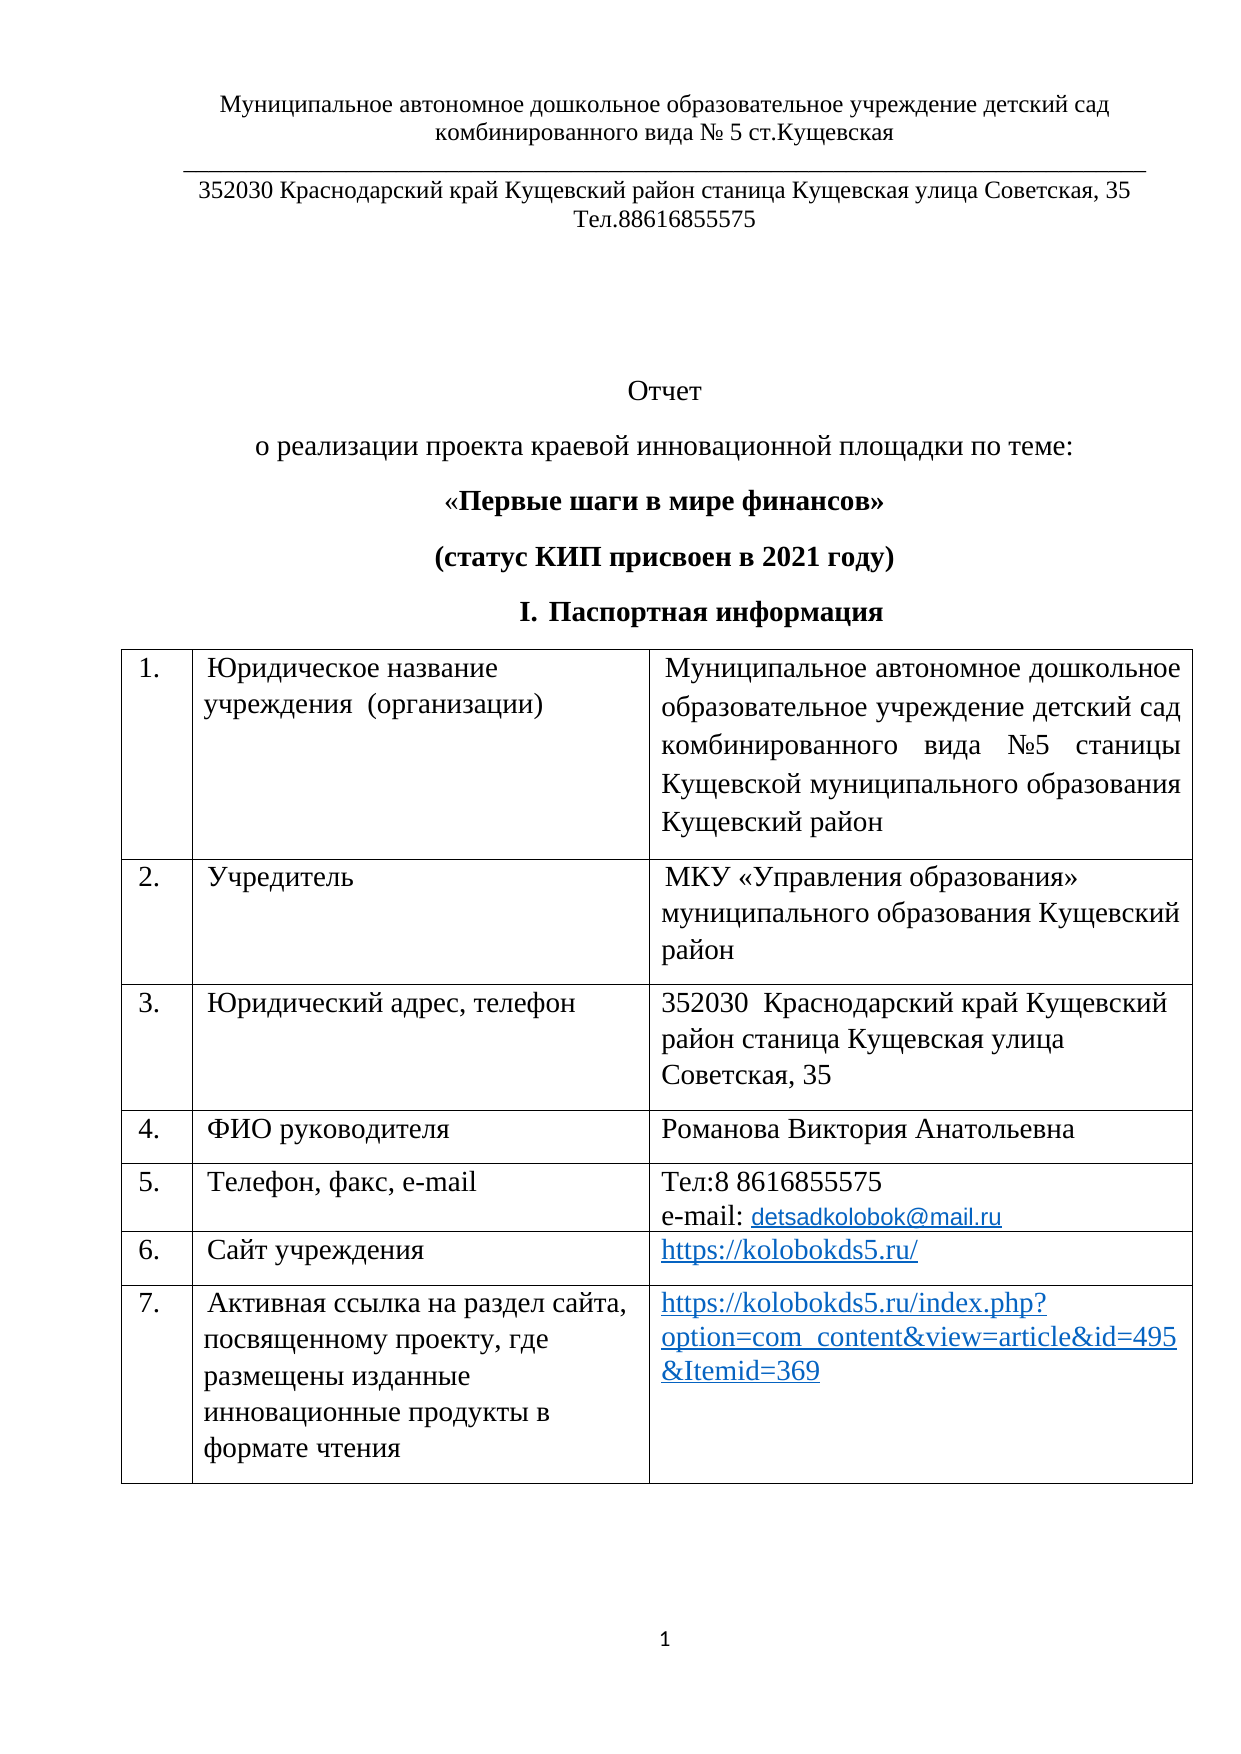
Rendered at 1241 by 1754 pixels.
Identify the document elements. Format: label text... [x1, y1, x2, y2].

table_cell [122, 985, 192, 1110]
table_cell https://kolobokds5.ru/index.php?option=com_content&view=article&id=495&Itemid=369 [650, 1286, 1192, 1482]
table_cell Романова Виктория Анатольевна [650, 1111, 1192, 1163]
table_cell [122, 1111, 192, 1163]
table_cell МКУ «Управления образования» муниципального образования Кущевский район [650, 860, 1192, 984]
text (статус КИП присвоен в 2021 году) [148, 539, 1181, 572]
table_header Муниципальное автономное дошкольное образовательное учреждение детский сад комбинированного вида №5 станицы Кущевской муниципального образования Кущевский район [650, 650, 1192, 858]
table_cell Сайт учреждения [193, 1232, 649, 1284]
text Муниципальное автономное дошкольное образовательное учреждение детский сад комбинированного вида № 5 ст.Кущевская [148, 89, 1181, 146]
text Отчет [148, 373, 1181, 407]
table_header Юридическое название учреждения (организации) [193, 650, 649, 858]
list Паспортная информация [222, 594, 1181, 627]
table_cell Учредитель [193, 860, 649, 984]
table_cell https://kolobokds5.ru/ [650, 1232, 1192, 1284]
text о реализации проекта краевой инновационной площадки по теме: [148, 428, 1181, 462]
table_cell ФИО руководителя [193, 1111, 649, 1163]
table_cell [122, 860, 192, 984]
table_cell [122, 1164, 192, 1231]
table_cell Тел:8 8616855575 e-mail: detsadkolobok@mail.ru [650, 1164, 1192, 1231]
table_cell Активная ссылка на раздел сайта, посвященному проекту, где размещены изданные инновационные продукты в формате чтения [193, 1286, 649, 1482]
table_cell Юридический адрес, телефон [193, 985, 649, 1110]
text Тел.88616855575 [148, 204, 1181, 232]
text 352030 Краснодарский край Кущевский район станица Кущевская улица Советская, 35 [148, 175, 1181, 204]
text «Первые шаги в мире финансов» [148, 483, 1181, 517]
table_cell 352030 Краснодарский край Кущевский район станица Кущевская улица Советская, 35 [650, 985, 1192, 1110]
table_cell Телефон, факс, е-mail [193, 1164, 649, 1231]
table_header [122, 650, 192, 858]
table_cell [122, 1232, 192, 1284]
text _____________________________________________________________________________ [148, 146, 1181, 175]
table_cell [122, 1286, 192, 1482]
